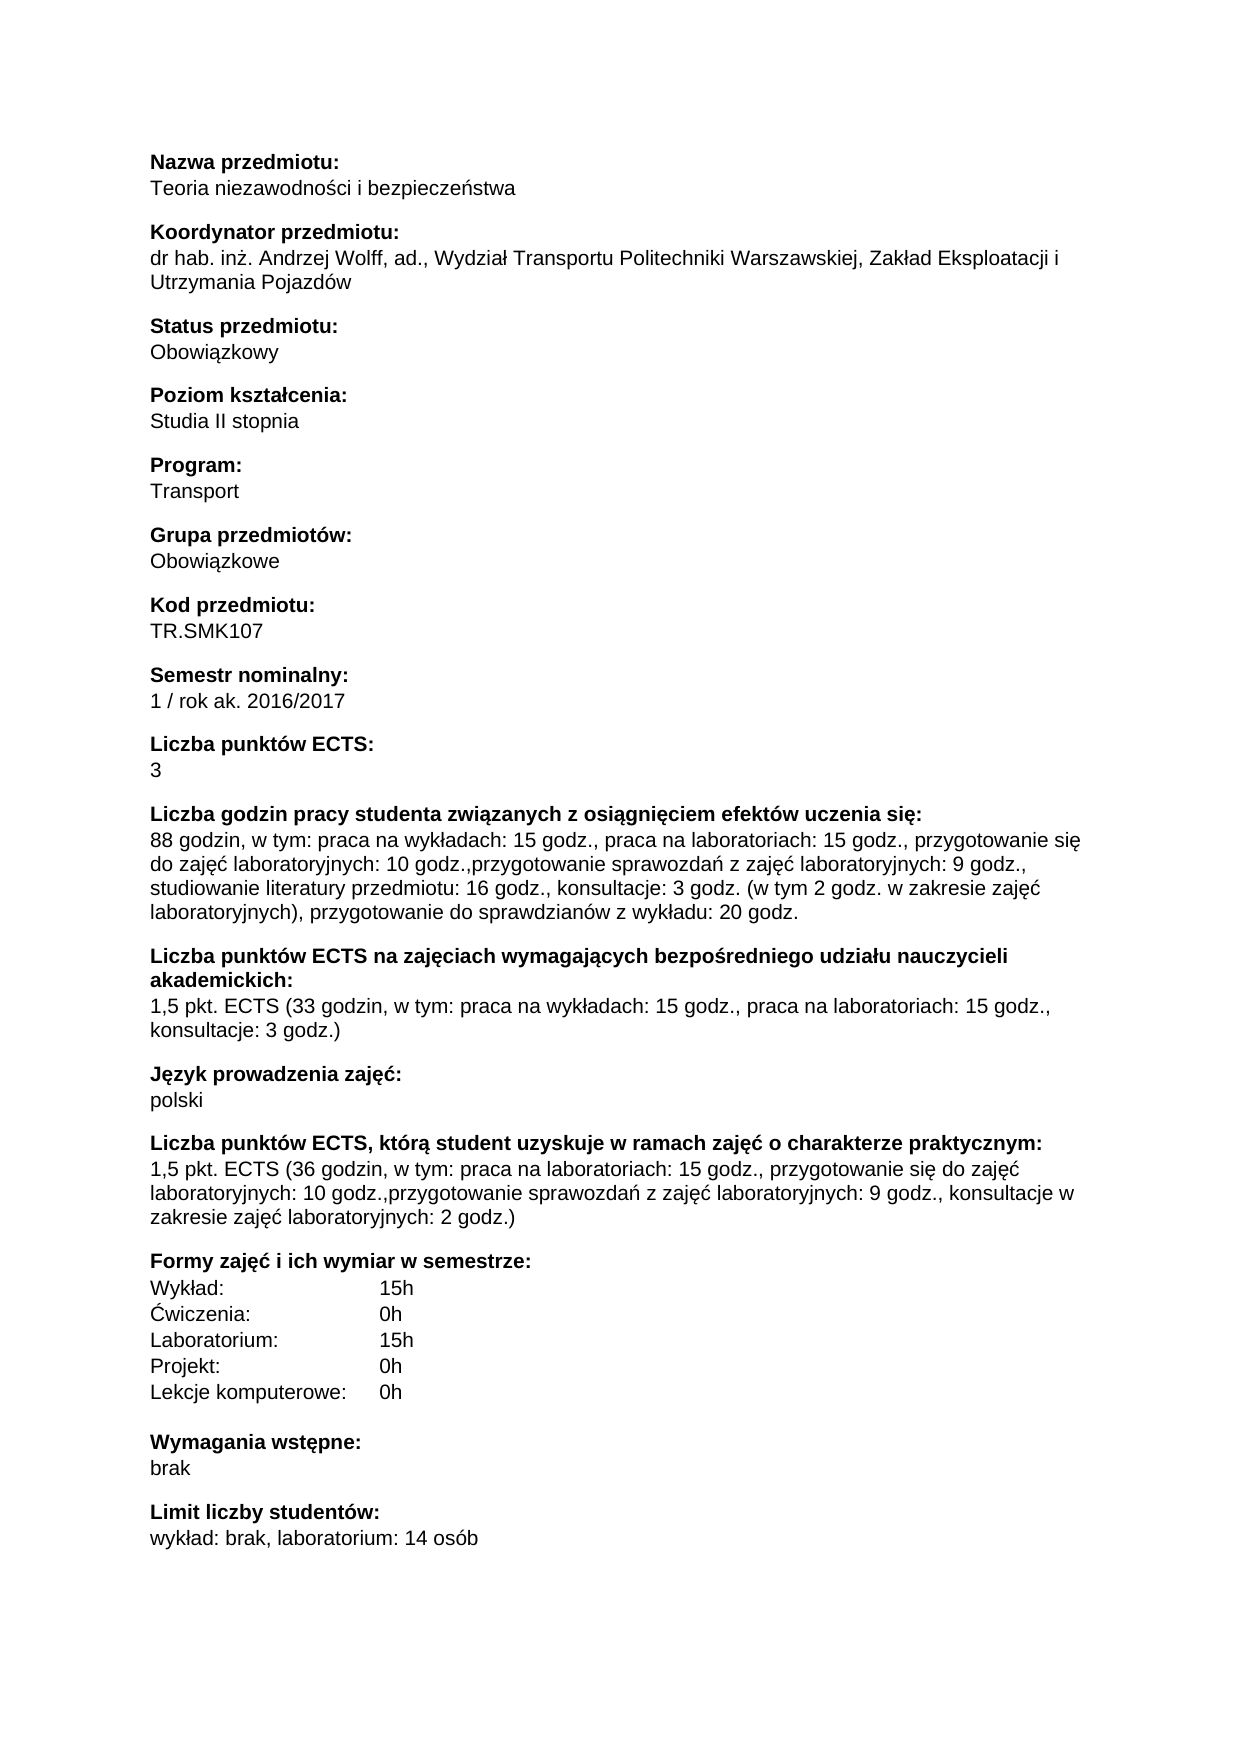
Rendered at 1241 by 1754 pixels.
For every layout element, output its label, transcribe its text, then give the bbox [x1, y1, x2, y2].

text Transport [150, 479, 1090, 503]
table_cell 15h [369, 1326, 597, 1352]
text 88 godzin, w tym: praca na wykładach: 15 godz., praca na laboratoriach: 15 godz., przygotowanie się do zajęć laboratoryjnych: 10 godz.,przygotowanie sprawozdań z zajęć laboratoryjnych: 9 godz., studiowanie literatury przedmiotu: 16 godz., konsultacje: 3 godz. (w tym 2 godz. w zakresie zajęć laboratoryjnych), przygotowanie do sprawdzianów z wykładu: 20 godz. [150, 828, 1090, 924]
text Poziom kształcenia: [150, 383, 1090, 407]
text polski [150, 1087, 1090, 1111]
text Grupa przedmiotów: [150, 523, 1090, 547]
text Semestr nominalny: [150, 662, 1090, 686]
table_cell Laboratorium: [140, 1328, 367, 1352]
text Limit liczby studentów: [150, 1499, 1090, 1523]
text 1 / rok ak. 2016/2017 [150, 688, 1090, 712]
table_cell 0h [369, 1300, 597, 1326]
text Liczba punktów ECTS na zajęciach wymagających bezpośredniego udziału nauczycieli akademickich: [150, 944, 1090, 992]
text Liczba punktów ECTS: [150, 732, 1090, 756]
text Program: [150, 453, 1090, 477]
text Studia II stopnia [150, 409, 1090, 433]
text brak [150, 1456, 1090, 1480]
table_header 15h [369, 1276, 597, 1300]
text Obowiązkowe [150, 549, 1090, 573]
text 1,5 pkt. ECTS (36 godzin, w tym: praca na laboratoriach: 15 godz., przygotowanie się do zajęć laboratoryjnych: 10 godz.,przygotowanie sprawozdań z zajęć laboratoryjnych: 9 godz., konsultacje w zakresie zajęć laboratoryjnych: 2 godz.) [150, 1157, 1090, 1229]
text 3 [150, 758, 1090, 782]
text Koordynator przedmiotu: [150, 220, 1090, 244]
text Liczba godzin pracy studenta związanych z osiągnięciem efektów uczenia się: [150, 802, 1090, 826]
text Język prowadzenia zajęć: [150, 1061, 1090, 1085]
table_header Wykład: [140, 1276, 367, 1300]
text TR.SMK107 [150, 619, 1090, 643]
text Wymagania wstępne: [150, 1430, 1090, 1454]
table_cell Lekcje komputerowe: [140, 1380, 367, 1404]
table_cell Projekt: [140, 1354, 367, 1378]
text Nazwa przedmiotu: [150, 150, 1090, 174]
text Kod przedmiotu: [150, 593, 1090, 617]
text wykład: brak, laboratorium: 14 osób [150, 1526, 1090, 1549]
text Status przedmiotu: [150, 313, 1090, 337]
table_cell 0h [369, 1378, 597, 1404]
table_cell 0h [369, 1352, 597, 1378]
text Obowiązkowy [150, 339, 1090, 363]
text Formy zajęć i ich wymiar w semestrze: [150, 1249, 1090, 1273]
text Teoria niezawodności i bezpieczeństwa [150, 176, 1090, 200]
text Liczba punktów ECTS, którą student uzyskuje w ramach zajęć o charakterze praktycznym: [150, 1131, 1090, 1155]
text dr hab. inż. Andrzej Wolff, ad., Wydział Transportu Politechniki Warszawskiej, Zakład Eksploatacji i Utrzymania Pojazdów [150, 246, 1090, 294]
table_cell Ćwiczenia: [140, 1302, 367, 1326]
text 1,5 pkt. ECTS (33 godzin, w tym: praca na wykładach: 15 godz., praca na laboratoriach: 15 godz., konsultacje: 3 godz.) [150, 994, 1090, 1042]
